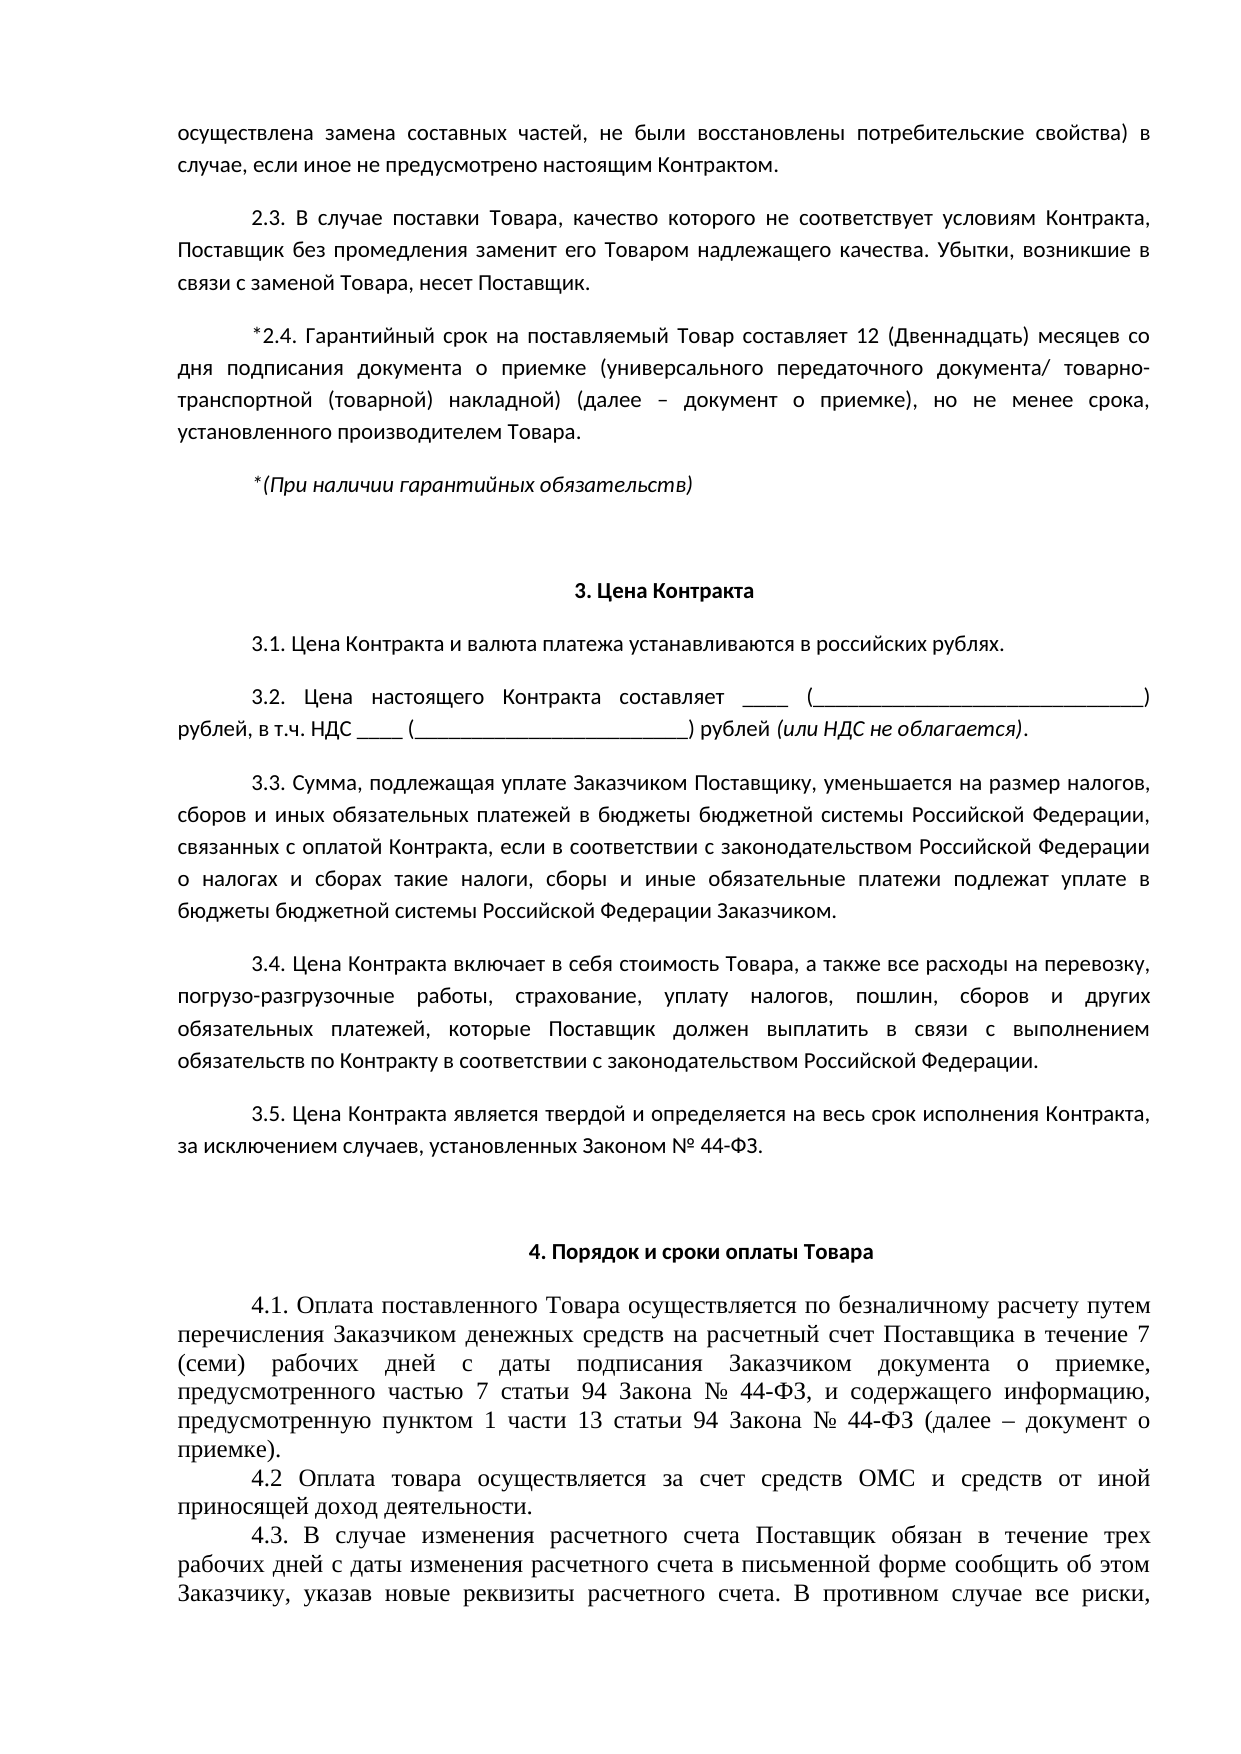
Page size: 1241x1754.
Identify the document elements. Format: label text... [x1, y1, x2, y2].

text *(При наличии гарантийных обязательств) [177, 470, 1152, 498]
text 4.1. Оплата поставленного Товара осуществляется по безналичному расчету путем перечисления Заказчиком денежных средств на расчетный счет Поставщика в течение 7 (семи) рабочих дней с даты подписания Заказчиком документа о приемке, предусмотренного частью 7 статьи 94 Закона № 44-ФЗ, и содержащего информацию, предусмотренную пунктом 1 части 13 статьи 94 Закона № 44-ФЗ (далее – документ о приемке). [177, 1290, 1152, 1463]
text 2.3. В случае поставки Товара, качество которого не соответствует условиям Контракта, Поставщик без промедления заменит его Товаром надлежащего качества. Убытки, возникшие в связи с заменой Товара, несет Поставщик. [177, 203, 1152, 296]
text 3.2. Цена настоящего Контракта составляет ____ (_____________________________) рублей, в т.ч. НДС ____ (________________________) рублей (или НДС не облагается). [177, 682, 1152, 743]
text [177, 1520, 1152, 1606]
text 3. Цена Контракта [177, 576, 1152, 604]
text 4.2 Оплата товара осуществляется за счет средств ОМС и средств от иной приносящей доход деятельности. [177, 1463, 1152, 1520]
text 3.3. Сумма, подлежащая уплате Заказчиком Поставщику, уменьшается на размер налогов, сборов и иных обязательных платежей в бюджеты бюджетной системы Российской Федерации, связанных с оплатой Контракта, если в соответствии с законодательством Российской Федерации о налогах и сборах такие налоги, сборы и иные обязательные платежи подлежат уплате в бюджеты бюджетной системы Российской Федерации Заказчиком. [177, 768, 1152, 924]
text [177, 118, 1152, 178]
text 4. Порядок и сроки оплаты Товара [177, 1237, 1152, 1265]
text 3.4. Цена Контракта включает в себя стоимость Товара, а также все расходы на перевозку, погрузо-разгрузочные работы, страхование, уплату налогов, пошлин, сборов и других обязательных платежей, которые Поставщик должен выплатить в связи с выполнением обязательств по Контракту в соответствии с законодательством Российской Федерации. [177, 949, 1152, 1074]
text *2.4. Гарантийный срок на поставляемый Товар составляет 12 (Двеннадцать) месяцев со дня подписания документа о приемке (универсального передаточного документа/ товарно-транспортной (товарной) накладной) (далее – документ о приемке), но не менее срока, установленного производителем Товара. [177, 321, 1152, 445]
text 3.1. Цена Контракта и валюта платежа устанавливаются в российских рублях. [177, 629, 1152, 657]
text 3.5. Цена Контракта является твердой и определяется на весь срок исполнения Контракта, за исключением случаев, установленных Законом № 44-ФЗ. [177, 1099, 1152, 1159]
